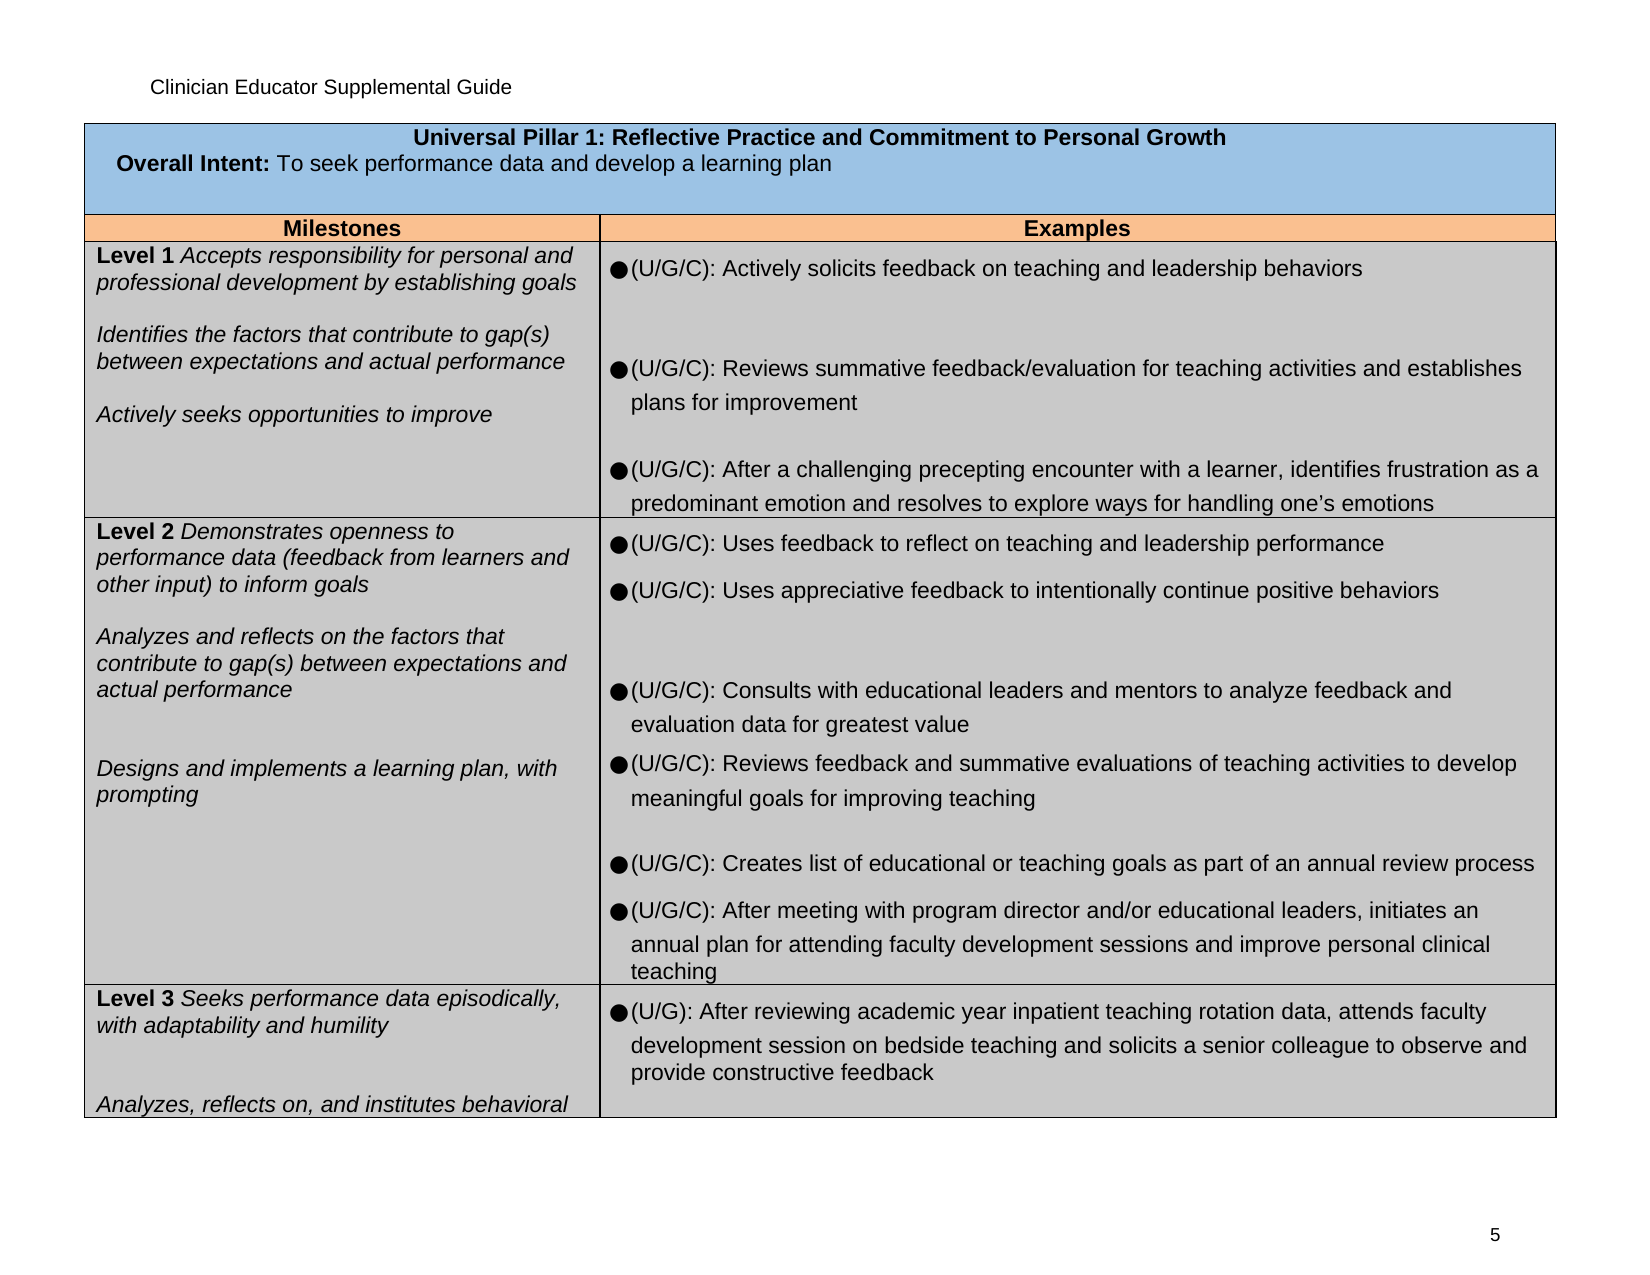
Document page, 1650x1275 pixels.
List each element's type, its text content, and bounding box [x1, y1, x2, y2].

table_cell Level 1 Accepts responsibility for personal and professional development by establishing goals Identifies the factors that contribute to gap(s) between expectations and actual performance Actively seeks opportunities to improve [85, 242, 599, 517]
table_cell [85, 985, 599, 1117]
table_cell (U/G/C): Actively solicits feedback on teaching and leadership behaviors (U/G/C): Reviews summative feedback/evaluation for teaching activities and establishes plans for improvement (U/G/C): After a challenging precepting encounter with a learner, identifies frustration as a predominant emotion and resolves to explore ways for handling one’s emotions [601, 242, 1555, 517]
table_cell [601, 985, 1555, 1117]
table_cell Examples [601, 215, 1555, 241]
table_cell Milestones [85, 215, 599, 241]
table_cell Level 2 Demonstrates openness to performance data (feedback from learners and other input) to inform goals Analyzes and reflects on the factors that contribute to gap(s) between expectations and actual performance Designs and implements a learning plan, with prompting [85, 518, 599, 984]
table_cell (U/G/C): Uses feedback to reflect on teaching and leadership performance (U/G/C): Uses appreciative feedback to intentionally continue positive behaviors (U/G/C): Consults with educational leaders and mentors to analyze feedback and evaluation data for greatest value (U/G/C): Reviews feedback and summative evaluations of teaching activities to develop meaningful goals for improving teaching (U/G/C): Creates list of educational or teaching goals as part of an annual review process (U/G/C): After meeting with program director and/or educational leaders, initiates an annual plan for attending faculty development sessions and improve personal clinical teaching [601, 518, 1555, 984]
table_header Universal Pillar 1: Reflective Practice and Commitment to Personal Growth Overall Intent: To seek performance data and develop a learning plan [85, 124, 1555, 214]
